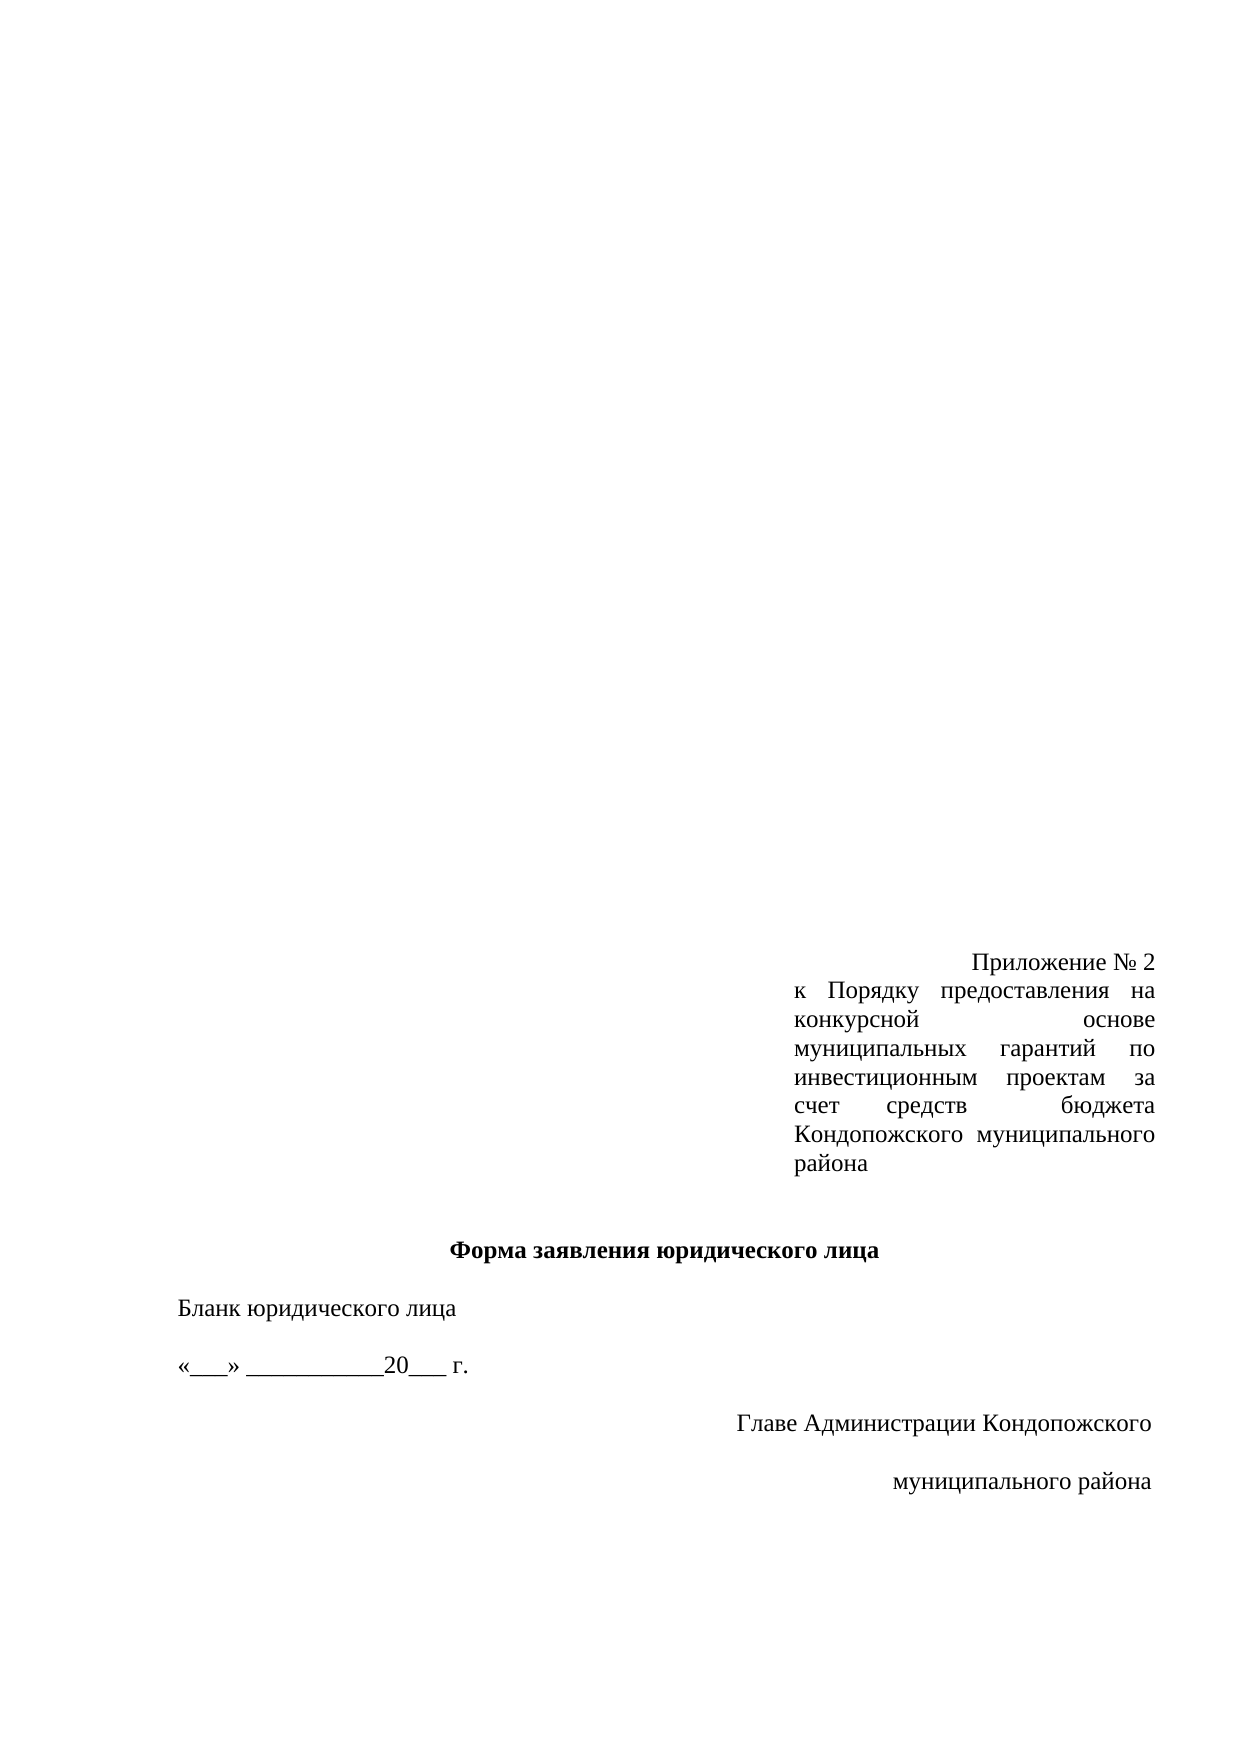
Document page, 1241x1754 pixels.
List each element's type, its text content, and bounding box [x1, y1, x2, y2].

text муниципального района [177, 1466, 1152, 1495]
table_header Приложение № 2 к Порядку предоставления на конкурсной основе муниципальных гарантий по инвестиционным проектам за счет средств бюджета Кондопожского муниципального района [783, 861, 1167, 1177]
text «___» ___________20___ г. [177, 1351, 1152, 1379]
text Бланк юридического лица [177, 1293, 1152, 1321]
text Главе Администрации Кондопожского [177, 1408, 1152, 1437]
text Форма заявления юридического лица [177, 1235, 1152, 1263]
